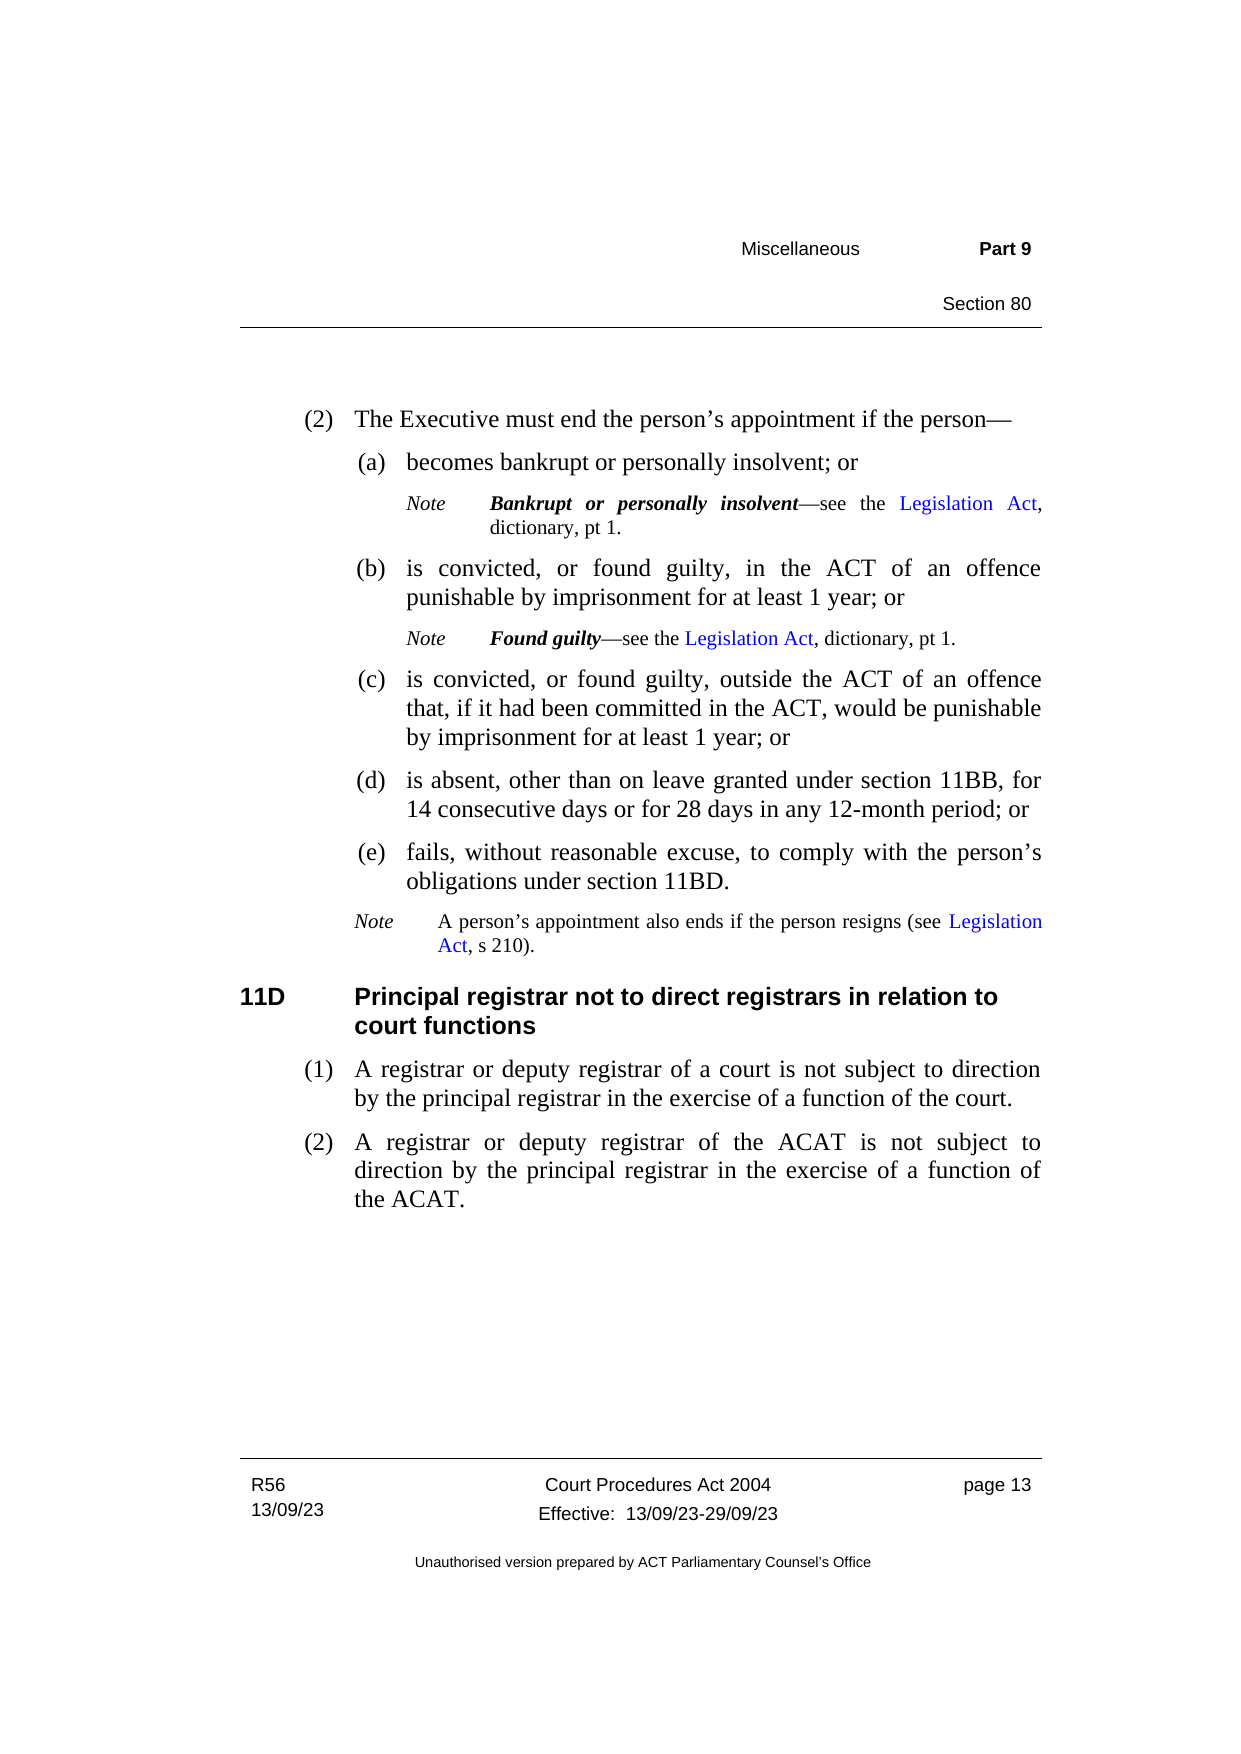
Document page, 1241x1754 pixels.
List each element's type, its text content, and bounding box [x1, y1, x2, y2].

text Note Bankrupt or personally insolvent—see the Legislation Act, dictionary, pt 1. [406, 491, 1042, 539]
text (a) becomes bankrupt or personally insolvent; or [239, 447, 1042, 476]
text (d) is absent, other than on leave granted under section 11BB, for 14 consecutive days or for 28 days in any 12-month period; or [239, 765, 1042, 823]
text (2) The Executive must end the person’s appointment if the person— [239, 404, 1042, 433]
text (1) A registrar or deputy registrar of a court is not subject to direction by the principal registrar in the exercise of a function of the court. [239, 1054, 1042, 1112]
text (b) is convicted, or found guilty, in the ACT of an offence punishable by imprisonment for at least 1 year; or [239, 553, 1042, 611]
text Note Found guilty—see the Legislation Act, dictionary, pt 1. [406, 626, 1042, 650]
text (2) A registrar or deputy registrar of the ACAT is not subject to direction by the principal registrar in the exercise of a function of the ACAT. [239, 1127, 1042, 1213]
text Note A person’s appointment also ends if the person resigns (see Legislation Act, s 210). [354, 909, 1042, 957]
text (e) fails, without reasonable excuse, to comply with the person’s obligations under section 11BD. [239, 837, 1042, 895]
text 11D Principal registrar not to direct registrars in relation to court functions [239, 982, 1042, 1040]
text (c) is convicted, or found guilty, outside the ACT of an offence that, if it had been committed in the ACT, would be punishable by imprisonment for at least 1 year; or [239, 664, 1042, 751]
